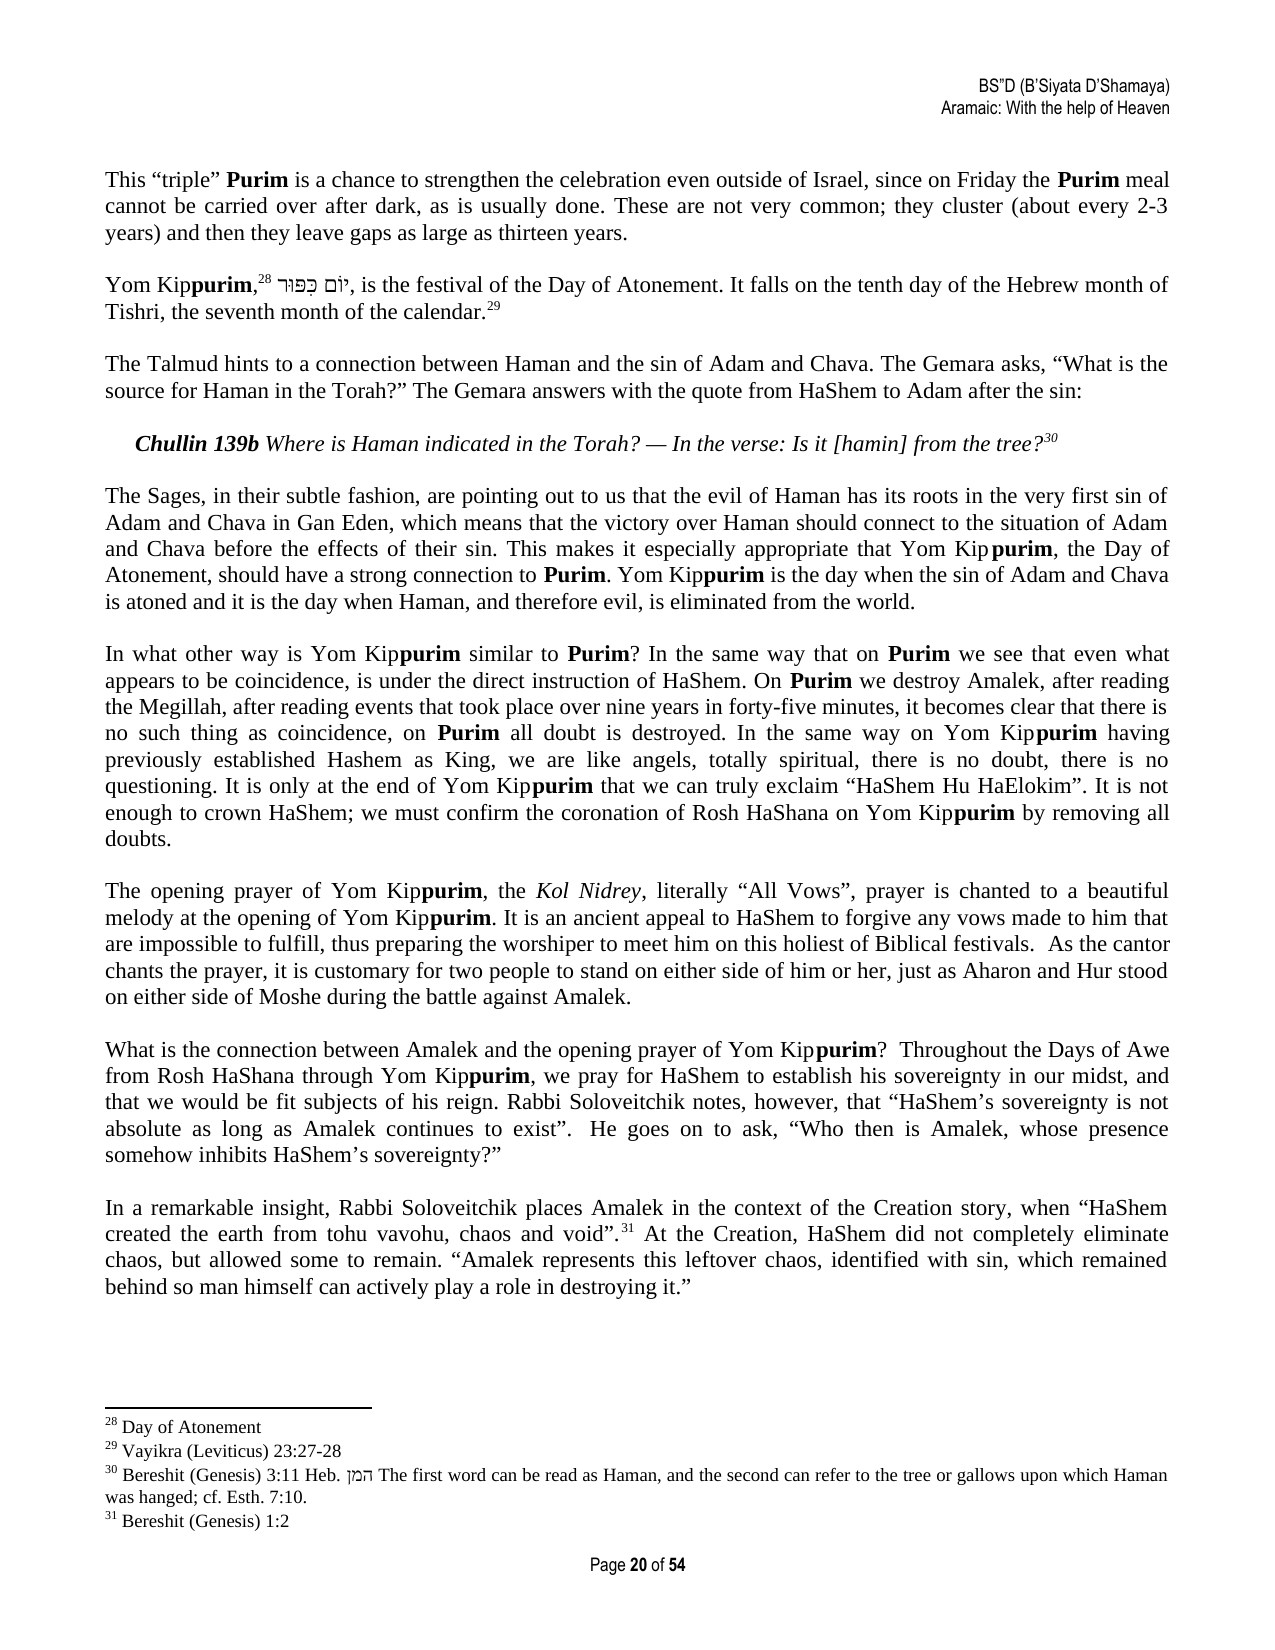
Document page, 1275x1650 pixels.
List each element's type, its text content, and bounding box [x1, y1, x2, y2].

text The Talmud hints to a connection between Haman and the sin of Adam and Chava. The Gemara asks, “What is the source for Haman in the Torah?” The Gemara answers with the quote from HaShem to Adam after the sin: [105, 351, 1170, 403]
text Yom Kippurim, יוֹם כִּפּוּר, is the festival of the Day of Atonement. It falls on the tenth day of the Hebrew month of Tishri, the seventh month of the calendar. [105, 271, 1170, 324]
text In a remarkable insight, Rabbi Soloveitchik places Amalek in the context of the Creation story, when “HaShem created the earth from tohu vavohu, chaos and void”. At the Creation, HaShem did not completely eliminate chaos, but allowed some to remain. “Amalek represents this leftover chaos, identified with sin, which remained behind so man himself can actively play a role in destroying it.” [105, 1194, 1170, 1299]
text What is the connection between Amalek and the opening prayer of Yom Kippurim? Throughout the Days of Awe from Rosh HaShana through Yom Kippurim, we pray for HaShem to establish his sovereignty in our midst, and that we would be fit subjects of his reign. Rabbi Soloveitchik notes, however, that “HaShem’s sovereignty is not absolute as long as Amalek continues to exist”. He goes on to ask, “Who then is Amalek, whose presence somehow inhibits HaShem’s sovereignty?” [105, 1009, 1170, 1167]
text The Sages, in their subtle fashion, are pointing out to us that the evil of Haman has its roots in the very first sin of Adam and Chava in Gan Eden, which means that the victory over Haman should connect to the situation of Adam and Chava before the effects of their sin. This makes it especially appropriate that Yom Kippurim, the Day of Atonement, should have a strong connection to Purim. Yom Kippurim is the day when the sin of Adam and Chava is atoned and it is the day when Haman, and therefore evil, is eliminated from the world. [105, 482, 1170, 614]
text In what other way is Yom Kippurim similar to Purim? In the same way that on Purim we see that even what appears to be coincidence, is under the direct instruction of HaShem. On Purim we destroy Amalek, after reading the Megillah, after reading events that took place over nine years in forty-five minutes, it becomes clear that there is no such thing as coincidence, on Purim all doubt is destroyed. In the same way on Yom Kippurim having previously established Hashem as King, we are like angels, totally spiritual, there is no doubt, there is no questioning. It is only at the end of Yom Kippurim that we can truly exclaim “HaShem Hu HaElokim”. It is not enough to crown HaShem; we must confirm the coronation of Rosh HaShana on Yom Kippurim by removing all doubts. [105, 640, 1170, 851]
text Chullin 139b Where is Haman indicated in the Torah? — In the verse: Is it [hamin] from the tree? [135, 429, 1140, 456]
text This “triple” Purim is a chance to strengthen the celebration even outside of Israel, since on Friday the Purim meal cannot be carried over after dark, as is usually done. These are not very common; they cluster (about every 2-3 years) and then they leave gaps as large as thirteen years. [105, 166, 1170, 245]
text The opening prayer of Yom Kippurim, the Kol Nidrey, literally “All Vows”, prayer is chanted to a beautiful melody at the opening of Yom Kippurim. It is an ancient appeal to HaShem to forgive any vows made to him that are impossible to fulfill, thus preparing the worshiper to meet him on this holiest of Biblical festivals. As the cantor chants the prayer, it is customary for two people to stand on either side of him or her, just as Aharon and Hur stood on either side of Moshe during the battle against Amalek. [105, 878, 1170, 1009]
